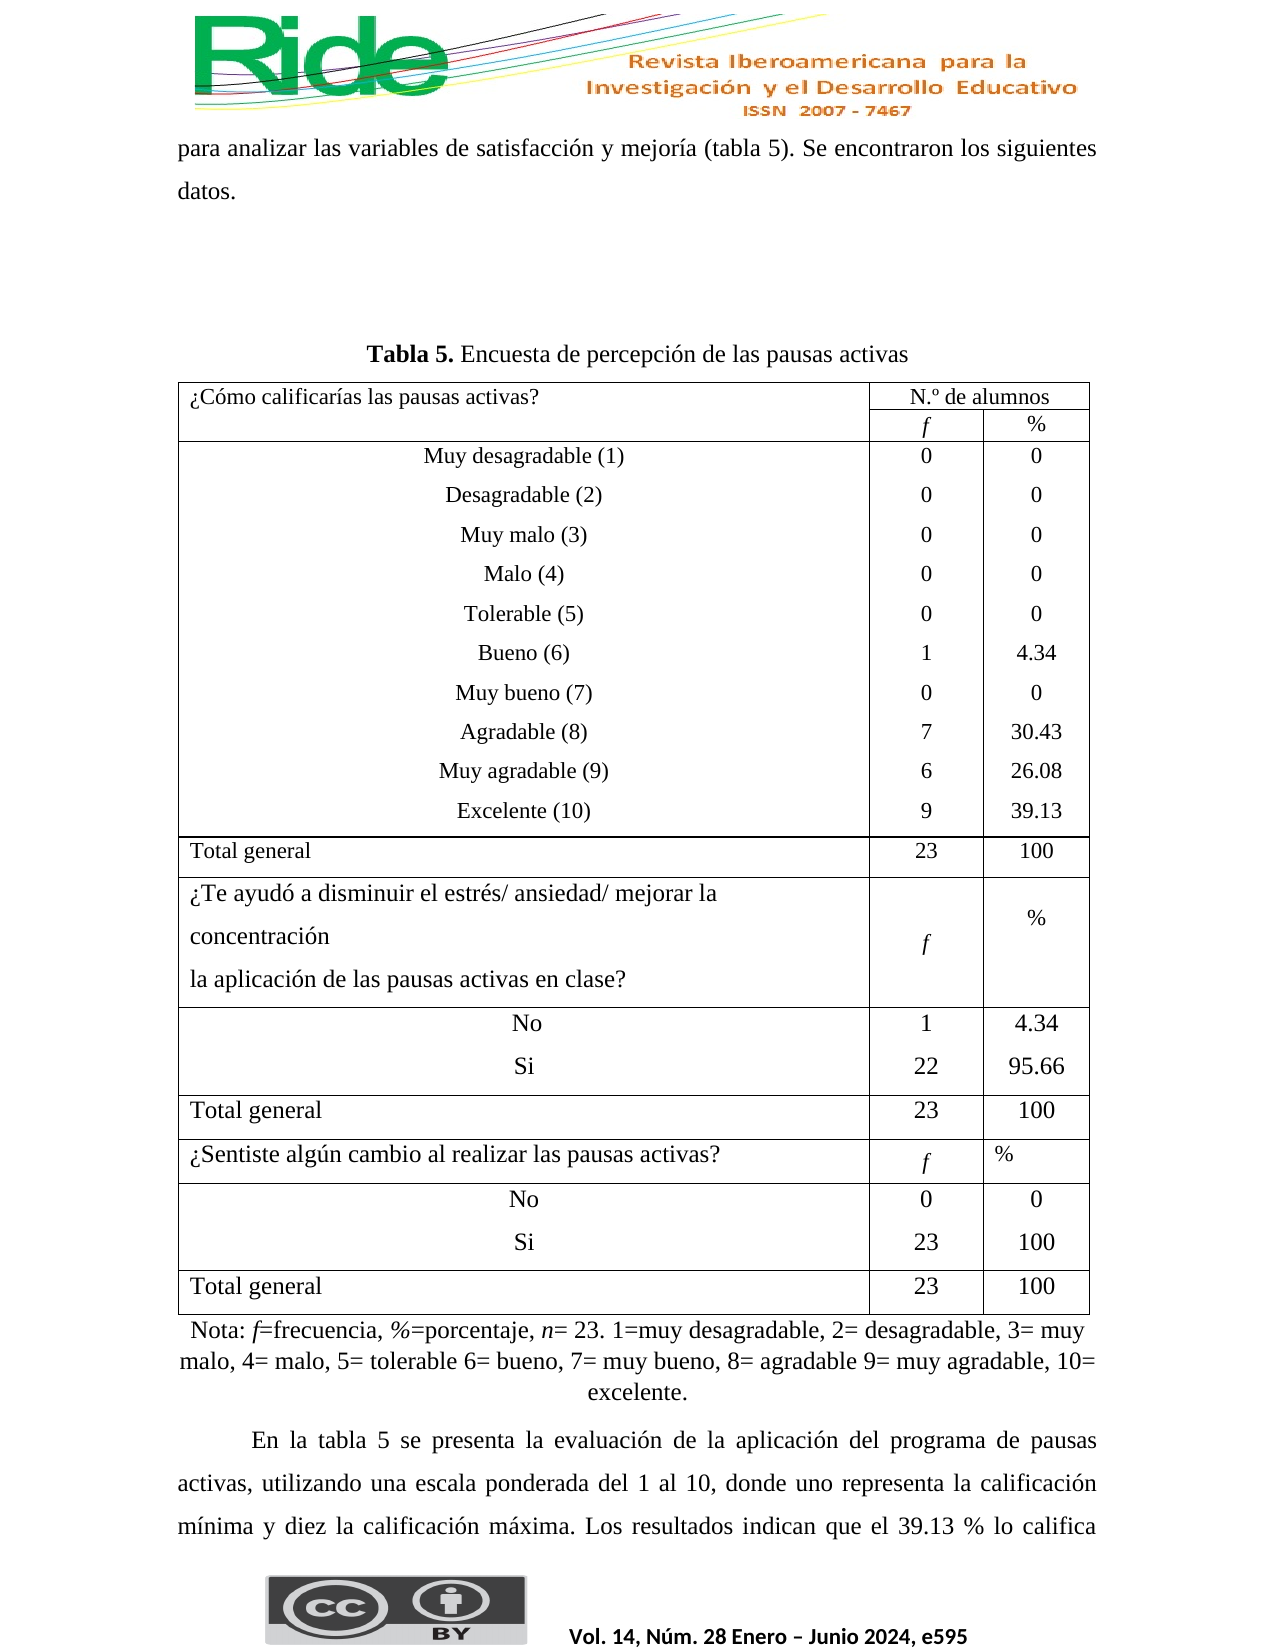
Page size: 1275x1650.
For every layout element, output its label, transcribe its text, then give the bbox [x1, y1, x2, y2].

table_cell No Si [179, 1008, 869, 1094]
table_cell 0 23 [870, 1184, 983, 1270]
picture [194, 14, 1081, 119]
picture [265, 1575, 528, 1645]
table_cell f [870, 878, 983, 1007]
table_cell % [984, 410, 1089, 441]
table_cell 23 [870, 1271, 983, 1314]
table_cell f [870, 1140, 983, 1183]
table_cell f [870, 410, 983, 441]
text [177, 133, 1098, 205]
table_cell Muy desagradable (1) Desagradable (2) Muy malo (3) Malo (4) Tolerable (5) Bueno (6) Muy bueno (7) Agradable (8) Muy agradable (9) Excelente (10) [179, 442, 869, 836]
table_header N.º de alumnos [870, 383, 1089, 409]
table_cell 100 [984, 1271, 1089, 1314]
table_cell 100 [984, 1096, 1089, 1138]
table_cell ¿Sentiste algún cambio al realizar las pausas activas? [179, 1140, 869, 1183]
table_cell % [984, 878, 1089, 1007]
table_cell Total general [179, 838, 869, 877]
table_cell Total general [179, 1271, 869, 1314]
table_cell No Si [179, 1184, 869, 1270]
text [177, 1425, 1098, 1540]
table_cell 100 [984, 838, 1089, 877]
table_cell 0 0 0 0 0 4.34 0 30.43 26.08 39.13 [984, 442, 1089, 836]
table_cell 23 [870, 838, 983, 877]
table_cell 0 100 [984, 1184, 1089, 1270]
table_cell % [984, 1140, 1089, 1183]
table_cell 4.34 95.66 [984, 1008, 1089, 1094]
table_cell 0 0 0 0 0 1 0 7 6 9 [870, 442, 983, 836]
table_cell 1 22 [870, 1008, 983, 1094]
table_cell ¿Te ayudó a disminuir el estrés/ ansiedad/ mejorar la concentración la aplicación de las pausas activas en clase? [179, 878, 869, 1007]
table_cell 23 [870, 1096, 983, 1138]
table_cell Total general [179, 1096, 869, 1138]
text Tabla 5. Encuesta de percepción de las pausas activas [177, 339, 1098, 367]
table_header ¿Cómo calificarías las pausas activas? [179, 383, 869, 441]
text Nota: f=frecuencia, %=porcentaje, n= 23. 1=muy desagradable, 2= desagradable, 3= muy malo, 4= malo, 5= tolerable 6= bueno, 7= muy bueno, 8= agradable 9= muy agradable, 10= excelente. [177, 1315, 1098, 1406]
